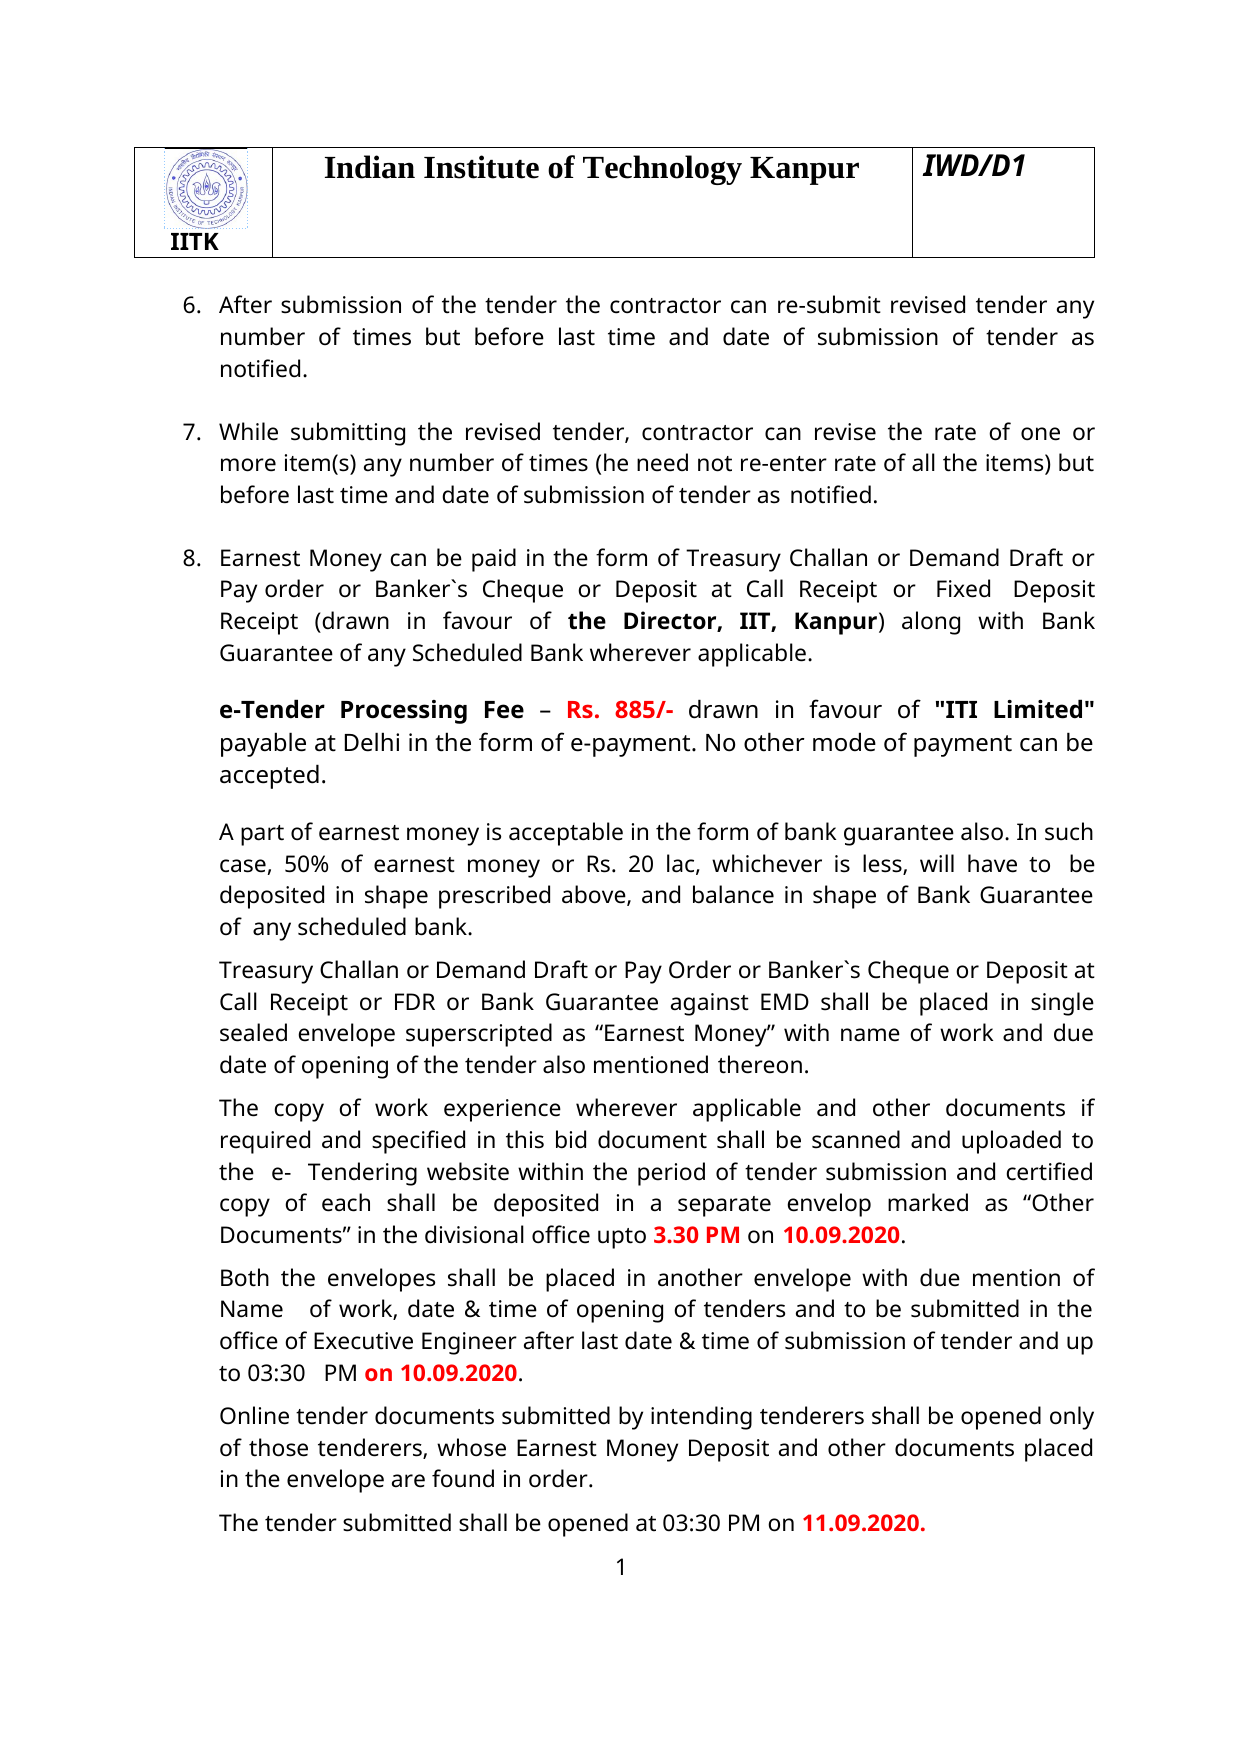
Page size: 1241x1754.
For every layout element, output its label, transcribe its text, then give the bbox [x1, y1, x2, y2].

list While submitting the revised tender, contractor can revise the rate of one or more item(s) any number of times (he need not re-enter rate of all the items) but before last time and date of submission of tender as notified. [182, 416, 1095, 510]
text The tender submitted shall be opened at 03:30 PM on 11.09.2020. [219, 1507, 1136, 1538]
text Online tender documents submitted by intending tenderers shall be opened only of those tenderers, whose Earnest Money Deposit and other documents placed in the envelope are found in order. [219, 1400, 1095, 1494]
list e-Tender Processing Fee – Rs. 885/- drawn in favour of "ITI Limited" payable at Delhi in the form of e-payment. No other mode of payment can be accepted. [219, 693, 1095, 791]
text Both the envelopes shall be placed in another envelope with due mention of Name of work, date & time of opening of tenders and to be submitted in the office of Executive Engineer after last date & time of submission of tender and up to 03:30 PM on 10.09.2020. [219, 1262, 1095, 1388]
text Treasury Challan or Demand Draft or Pay Order or Banker`s Cheque or Deposit at Call Receipt or FDR or Bank Guarantee against EMD shall be placed in single sealed envelope superscripted as “Earnest Money” with name of work and due date of opening of the tender also mentioned thereon. [219, 954, 1095, 1080]
list Earnest Money can be paid in the form of Treasury Challan or Demand Draft or Pay order or Banker`s Cheque or Deposit at Call Receipt or Fixed Deposit Receipt (drawn in favour of the Director, IIT, Kanpur) along with Bank Guarantee of any Scheduled Bank wherever applicable. [182, 542, 1095, 668]
list After submission of the tender the contractor can re-submit revised tender any number of times but before last time and date of submission of tender as notified. [182, 289, 1095, 384]
picture [165, 149, 248, 230]
text A part of earnest money is acceptable in the form of bank guarantee also. In such case, 50% of earnest money or Rs. 20 lac, whichever is less, will have to be deposited in shape prescribed above, and balance in shape of Bank Guarantee of any scheduled bank. [219, 816, 1095, 942]
text The copy of work experience wherever applicable and other documents if required and specified in this bid document shall be scanned and uploaded to the e- Tendering website within the period of tender submission and certified copy of each shall be deposited in a separate envelop marked as “Other Documents” in the divisional office upto 3.30 PM on 10.09.2020. [219, 1092, 1095, 1250]
